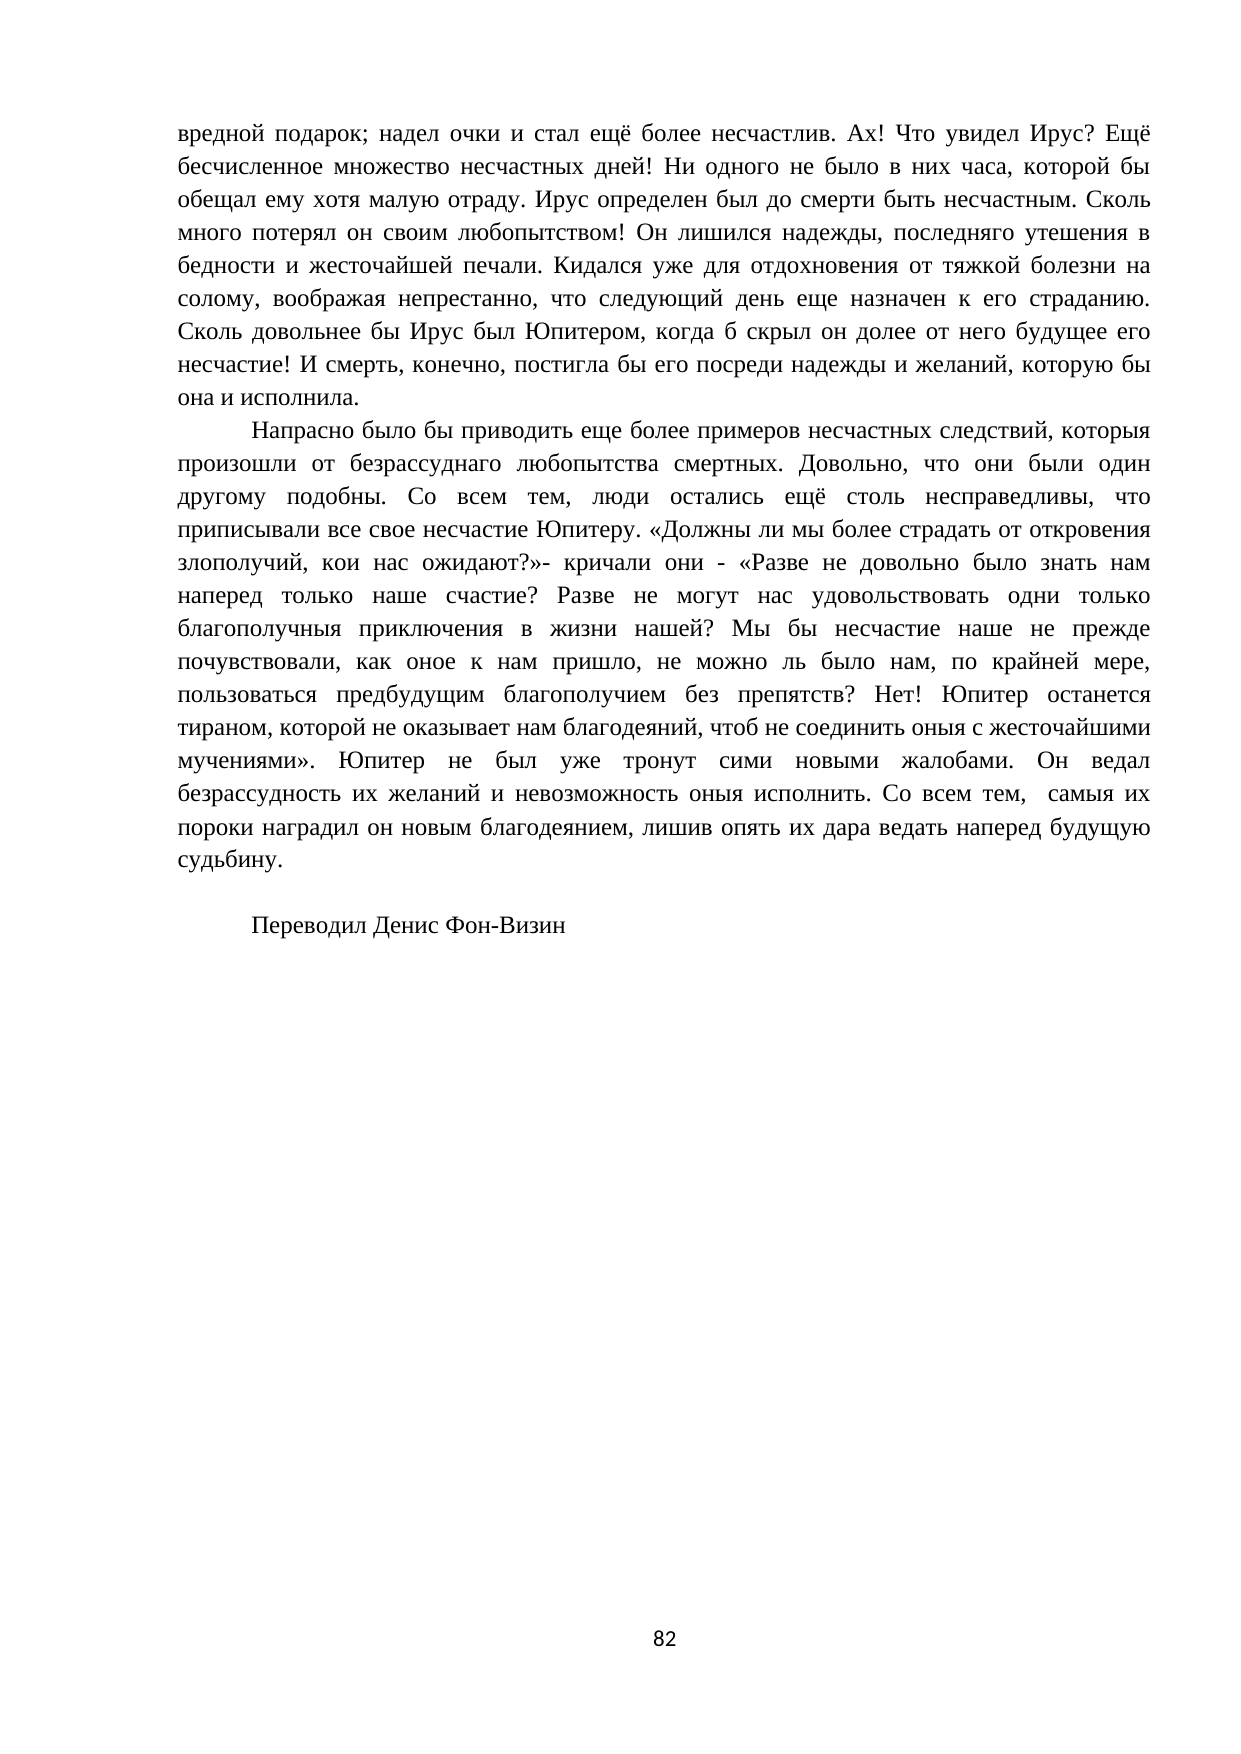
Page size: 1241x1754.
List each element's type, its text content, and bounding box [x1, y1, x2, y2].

text Переводил Денис Фон-Визин [177, 911, 1152, 939]
text Напрасно было бы приводить еще более примеров несчастных следствий, которыя произошли от безрассуднаго любопытства смертных. Довольно, что они были один другому подобны. Со всем тем, люди остались ещё столь несправедливы, что приписывали все свое несчастие Юпитеру. «Должны ли мы более страдать от откровения злополучий, кои нас ожидают?»- кричали они - «Разве не довольно было знать нам наперед только наше счастие? Разве не могут нас удовольствовать одни только благополучныя приключения в жизни нашей? Мы бы несчастие наше не прежде почувствовали, как оное к нам пришло, не можно ль было нам, по крайней мере, пользоваться предбудущим благополучием без препятств? Нет! Юпитер останется тираном, которой не оказывает нам благодеяний, чтоб не соединить оныя с жесточайшими мучениями». Юпитер не был уже тронут сими новыми жалобами. Он ведал безрассудность их желаний и невозможность оныя исполнить. Со всем тем, самыя их пороки наградил он новым благодеянием, лишив опять их дара ведать наперед будущую судьбину. [177, 415, 1152, 873]
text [177, 118, 1152, 411]
